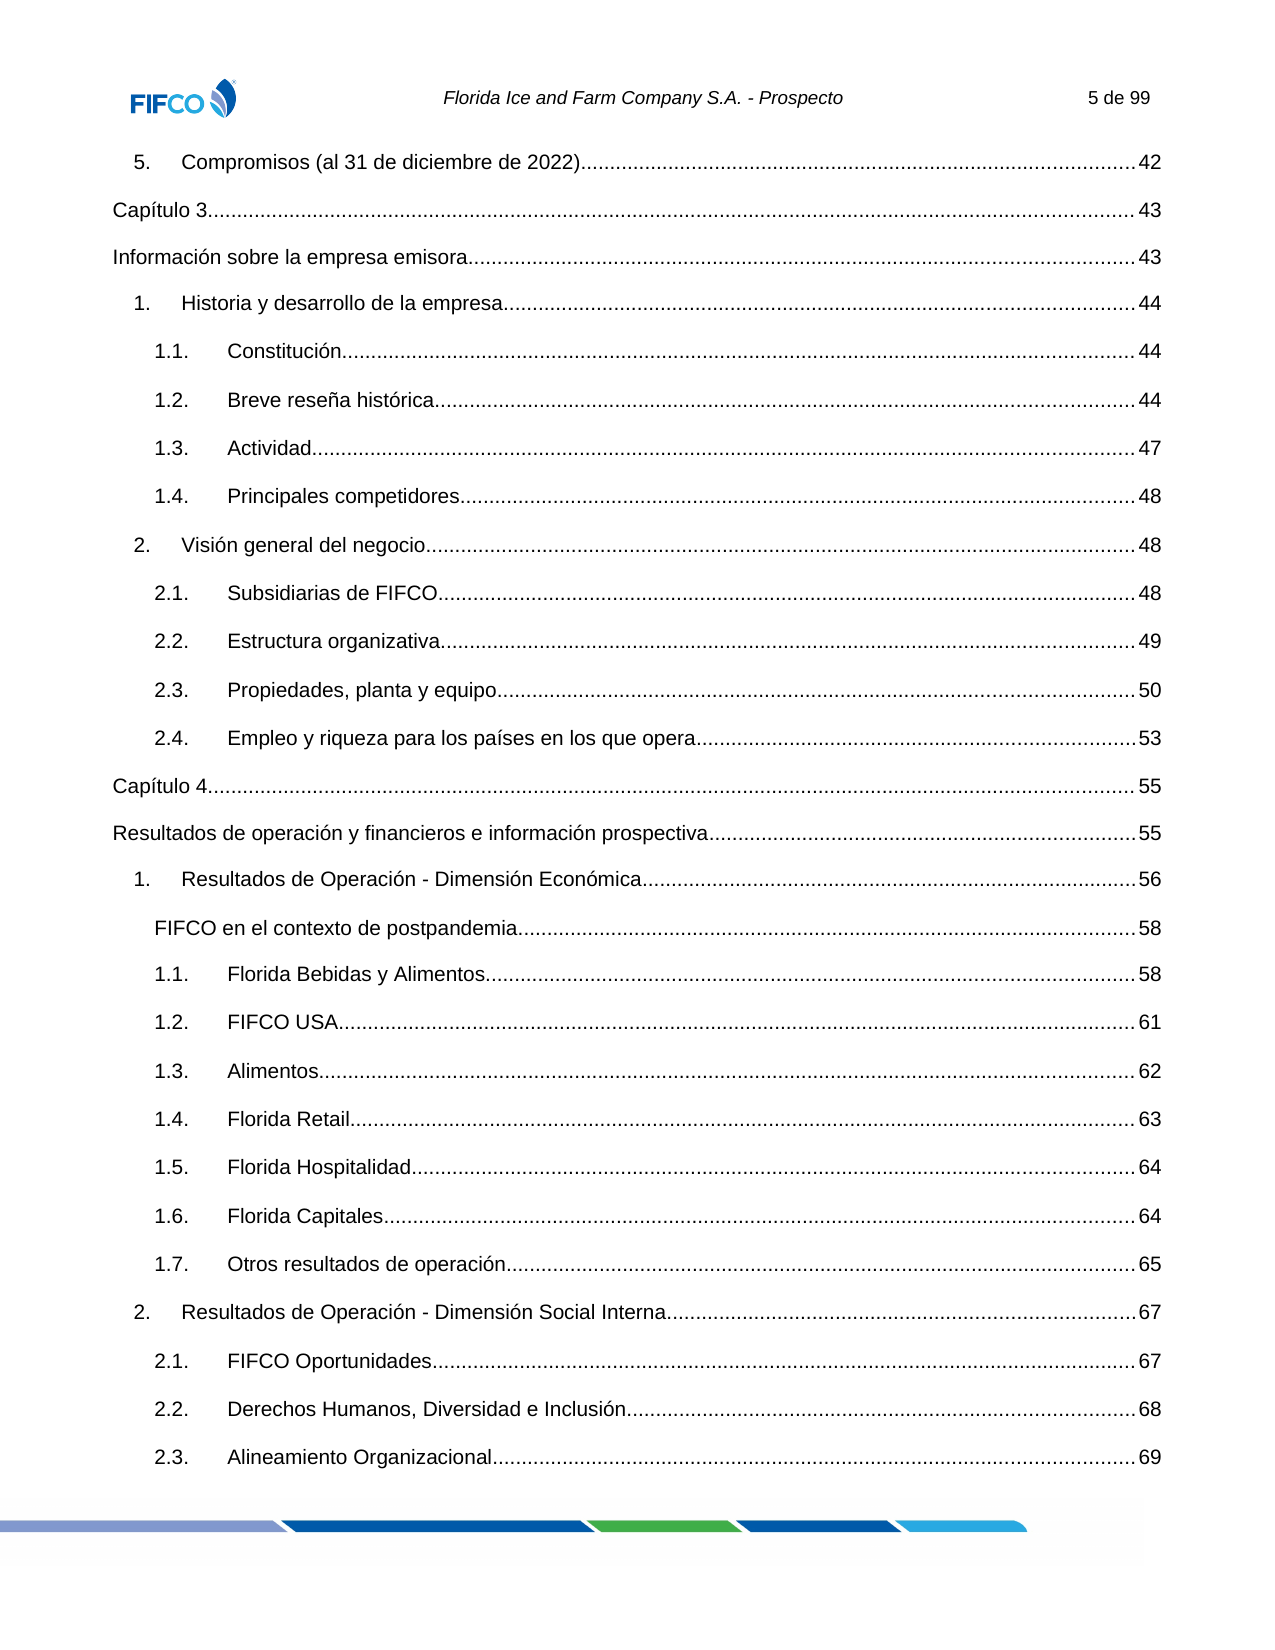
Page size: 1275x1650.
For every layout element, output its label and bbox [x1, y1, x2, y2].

picture [0, 1498, 1144, 1566]
picture [123, 73, 243, 122]
